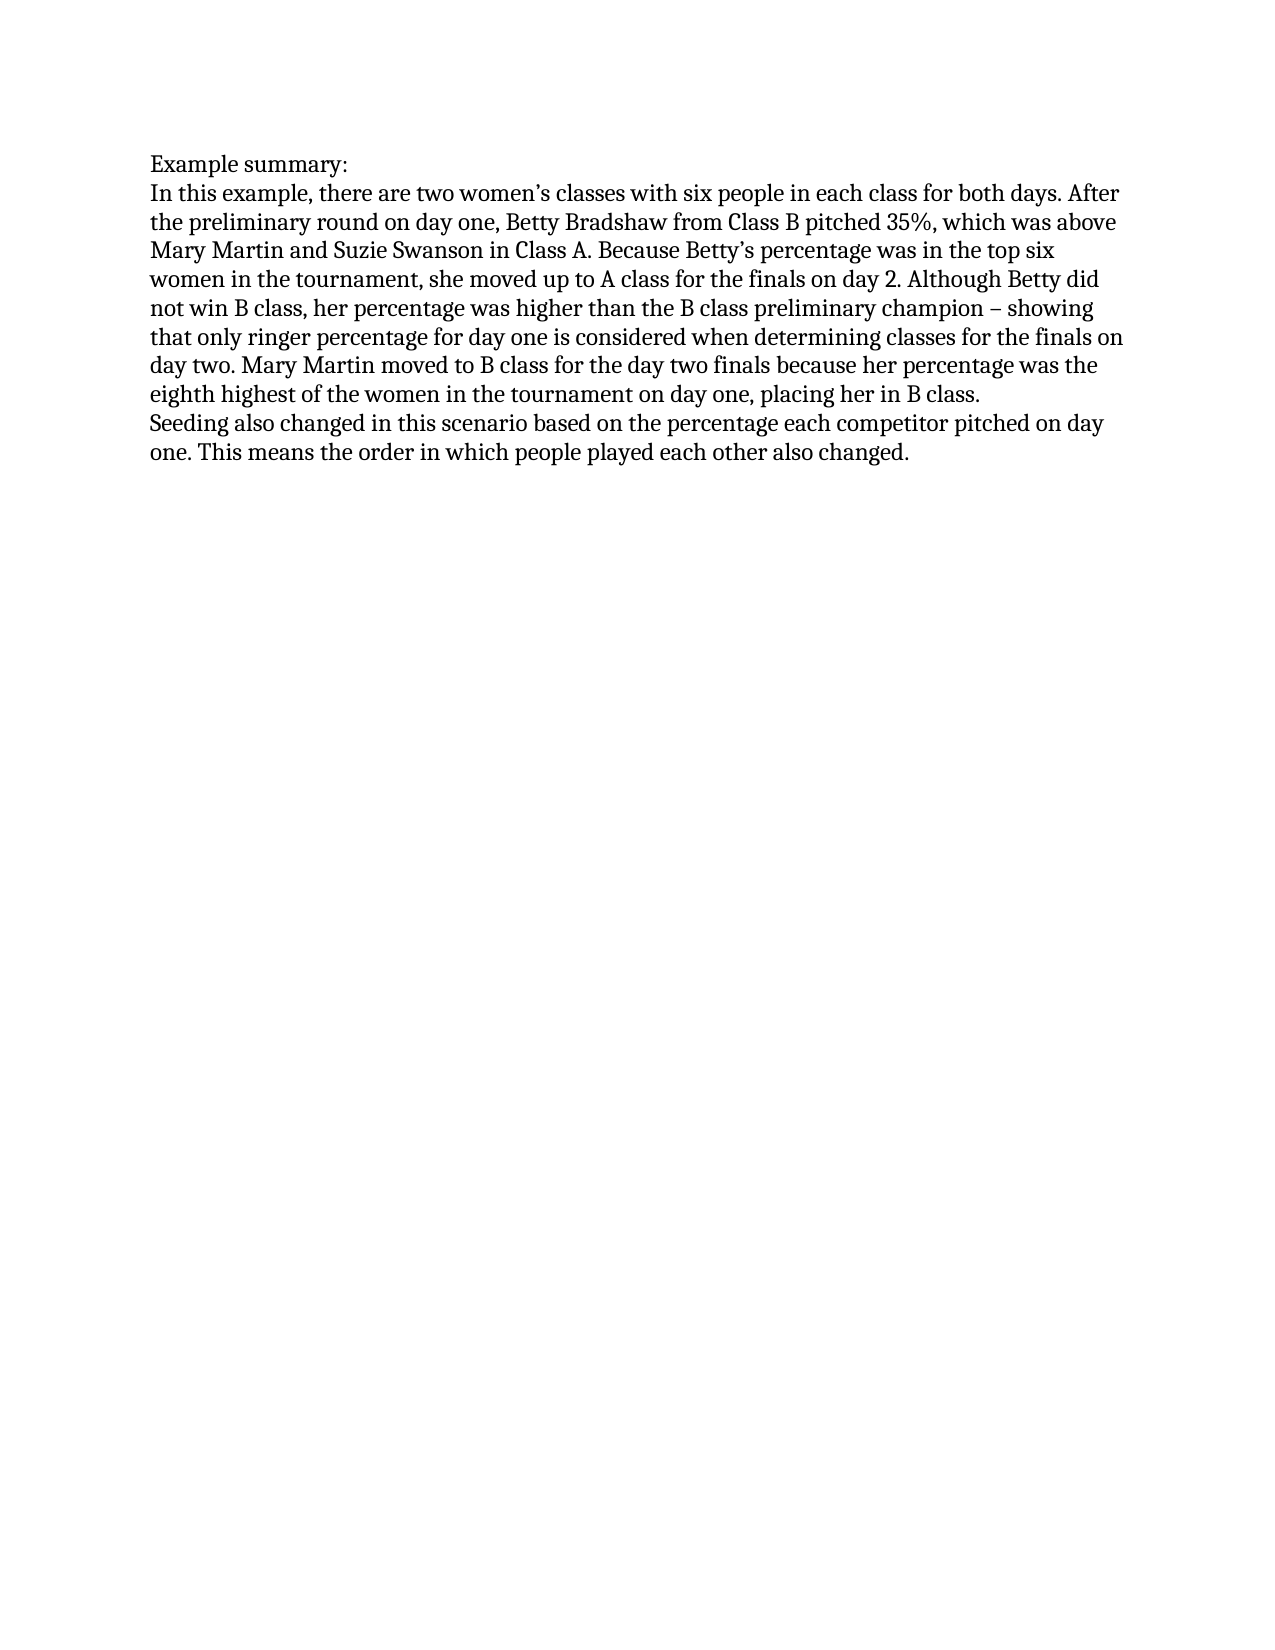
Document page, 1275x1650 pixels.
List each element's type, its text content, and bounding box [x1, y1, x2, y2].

text In this example, there are two women’s classes with six people in each class for both days. After the preliminary round on day one, Betty Bradshaw from Class B pitched 35%, which was above Mary Martin and Suzie Swanson in Class A. Because Betty’s percentage was in the top six women in the tournament, she moved up to A class for the finals on day 2. Although Betty did not win B class, her percentage was higher than the B class preliminary champion – showing that only ringer percentage for day one is considered when determining classes for the finals on day two. Mary Martin moved to B class for the day two finals because her percentage was the eighth highest of the women in the tournament on day one, placing her in B class. [150, 179, 1125, 409]
text Example summary: [150, 150, 1125, 179]
text Seeding also changed in this scenario based on the percentage each competitor pitched on day one. This means the order in which people played each other also changed. [150, 409, 1125, 466]
